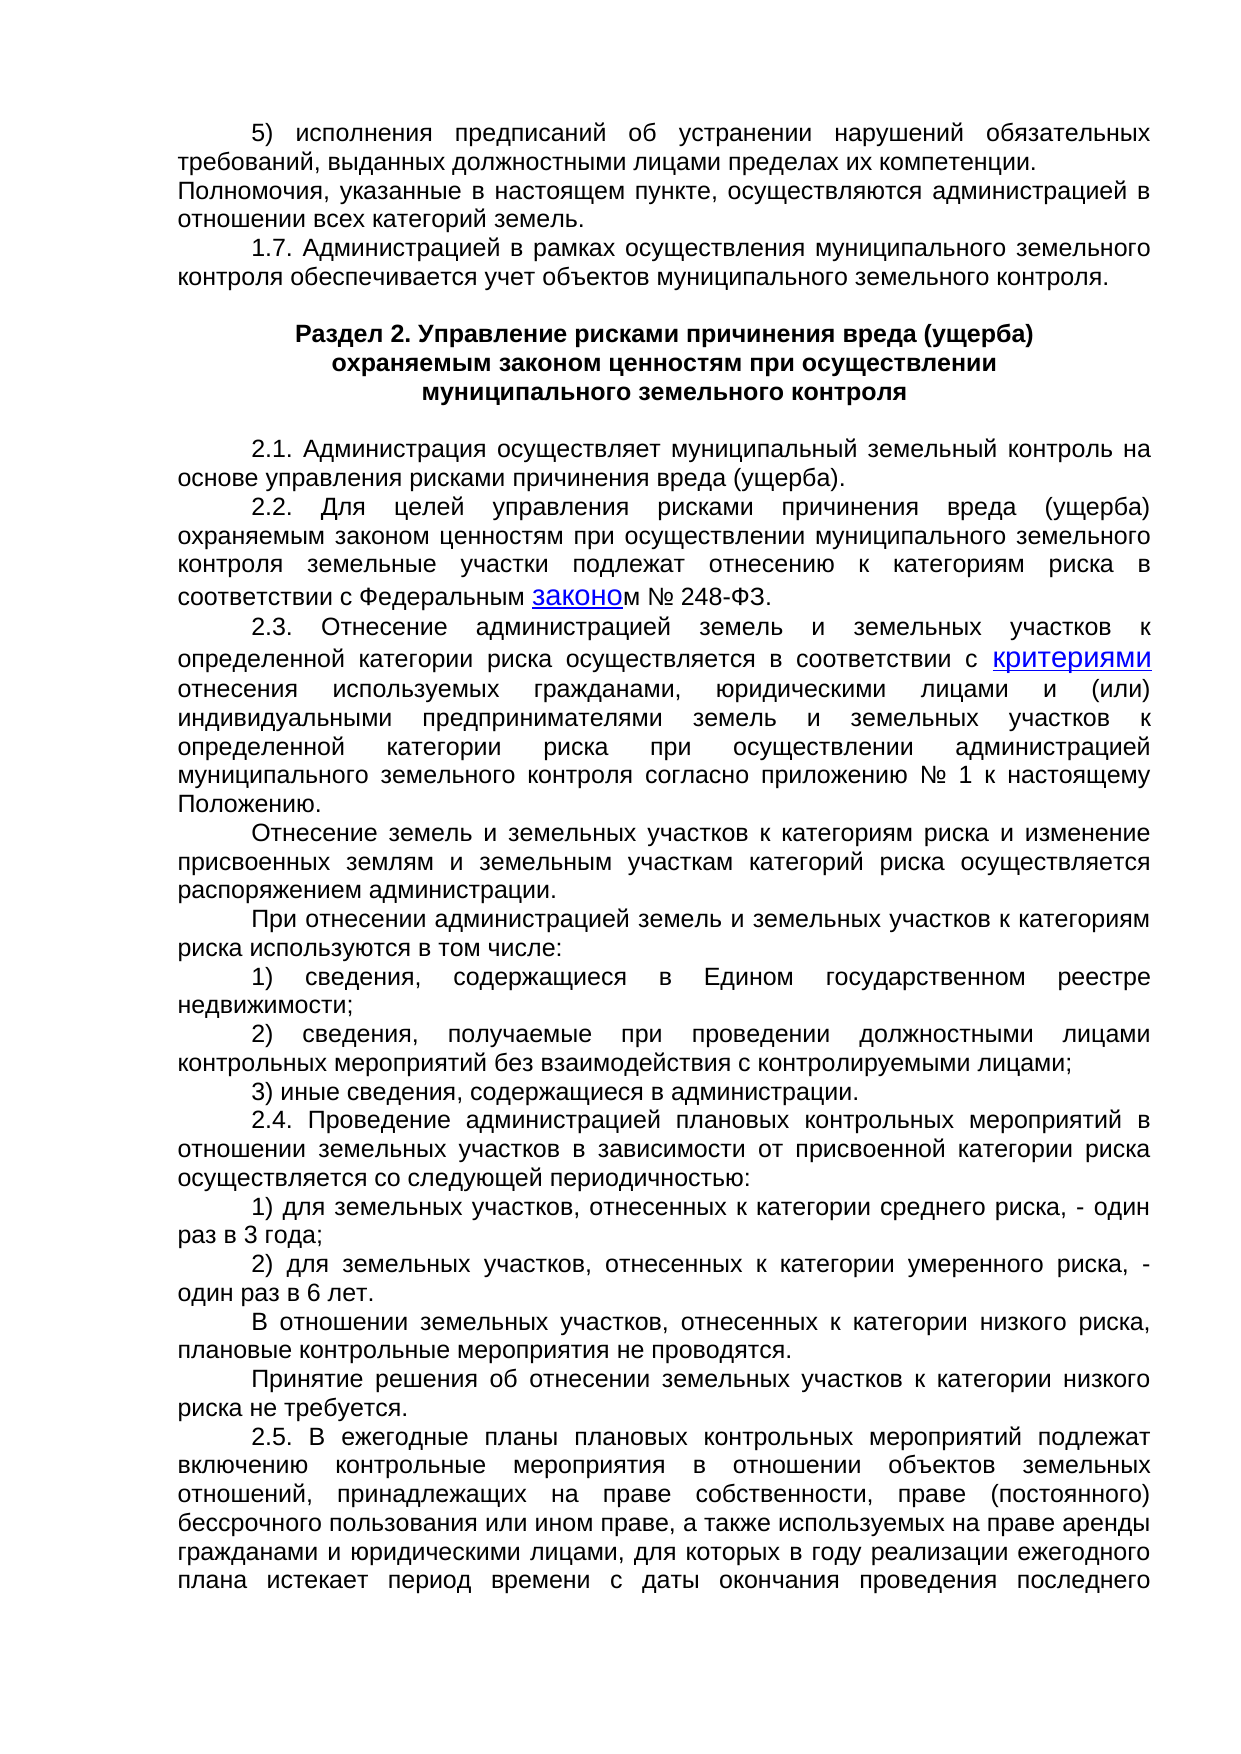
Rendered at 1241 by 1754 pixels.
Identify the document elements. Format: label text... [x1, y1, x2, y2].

text Полномочия, указанные в настоящем пункте, осуществляются администрацией в отношении всех категорий земель. [177, 176, 1152, 233]
text При отнесении администрацией земель и земельных участков к категориям риска используются в том числе: [177, 904, 1152, 961]
text 1.7. Администрацией в рамках осуществления муниципального земельного контроля обеспечивается учет объектов муниципального земельного контроля. [177, 233, 1152, 291]
text 1) сведения, содержащиеся в Едином государственном реестре недвижимости; [177, 961, 1152, 1019]
text 1) для земельных участков, отнесенных к категории среднего риска, - один раз в 3 года; [177, 1191, 1152, 1249]
text 2.3. Отнесение администрацией земель и земельных участков к определенной категории риска осуществляется в соответствии с критериями отнесения используемых гражданами, юридическими лицами и (или) индивидуальными предпринимателями земель и земельных участков к определенной категории риска при осуществлении администрацией муниципального земельного контроля согласно приложению № 1 к настоящему Положению. [177, 612, 1152, 818]
text охраняемым законом ценностям при осуществлении [177, 348, 1152, 377]
text 2.1. Администрация осуществляет муниципальный земельный контроль на основе управления рисками причинения вреда (ущерба). [177, 434, 1152, 492]
text Раздел 2. Управление рисками причинения вреда (ущерба) [177, 319, 1152, 348]
text 3) иные сведения, содержащиеся в администрации. [177, 1076, 1152, 1105]
text 2.4. Проведение администрацией плановых контрольных мероприятий в отношении земельных участков в зависимости от присвоенной категории риска осуществляется со следующей периодичностью: [177, 1105, 1152, 1191]
text 2.2. Для целей управления рисками причинения вреда (ущерба) охраняемым законом ценностям при осуществлении муниципального земельного контроля земельные участки подлежат отнесению к категориям риска в соответствии с Федеральным законом № 248-ФЗ. [177, 492, 1152, 612]
text 2) для земельных участков, отнесенных к категории умеренного риска, - один раз в 6 лет. [177, 1249, 1152, 1306]
text муниципального земельного контроля [177, 377, 1152, 406]
text Принятие решения об отнесении земельных участков к категории низкого риска не требуется. [177, 1364, 1152, 1421]
text 2) сведения, получаемые при проведении должностными лицами контрольных мероприятий без взаимодействия с контролируемыми лицами; [177, 1019, 1152, 1076]
text 5) исполнения предписаний об устранении нарушений обязательных требований, выданных должностными лицами пределах их компетенции. [177, 118, 1152, 176]
text В отношении земельных участков, отнесенных к категории низкого риска, плановые контрольные мероприятия не проводятся. [177, 1306, 1152, 1364]
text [177, 1421, 1152, 1594]
text Отнесение земель и земельных участков к категориям риска и изменение присвоенных землям и земельным участкам категорий риска осуществляется распоряжением администрации. [177, 818, 1152, 904]
